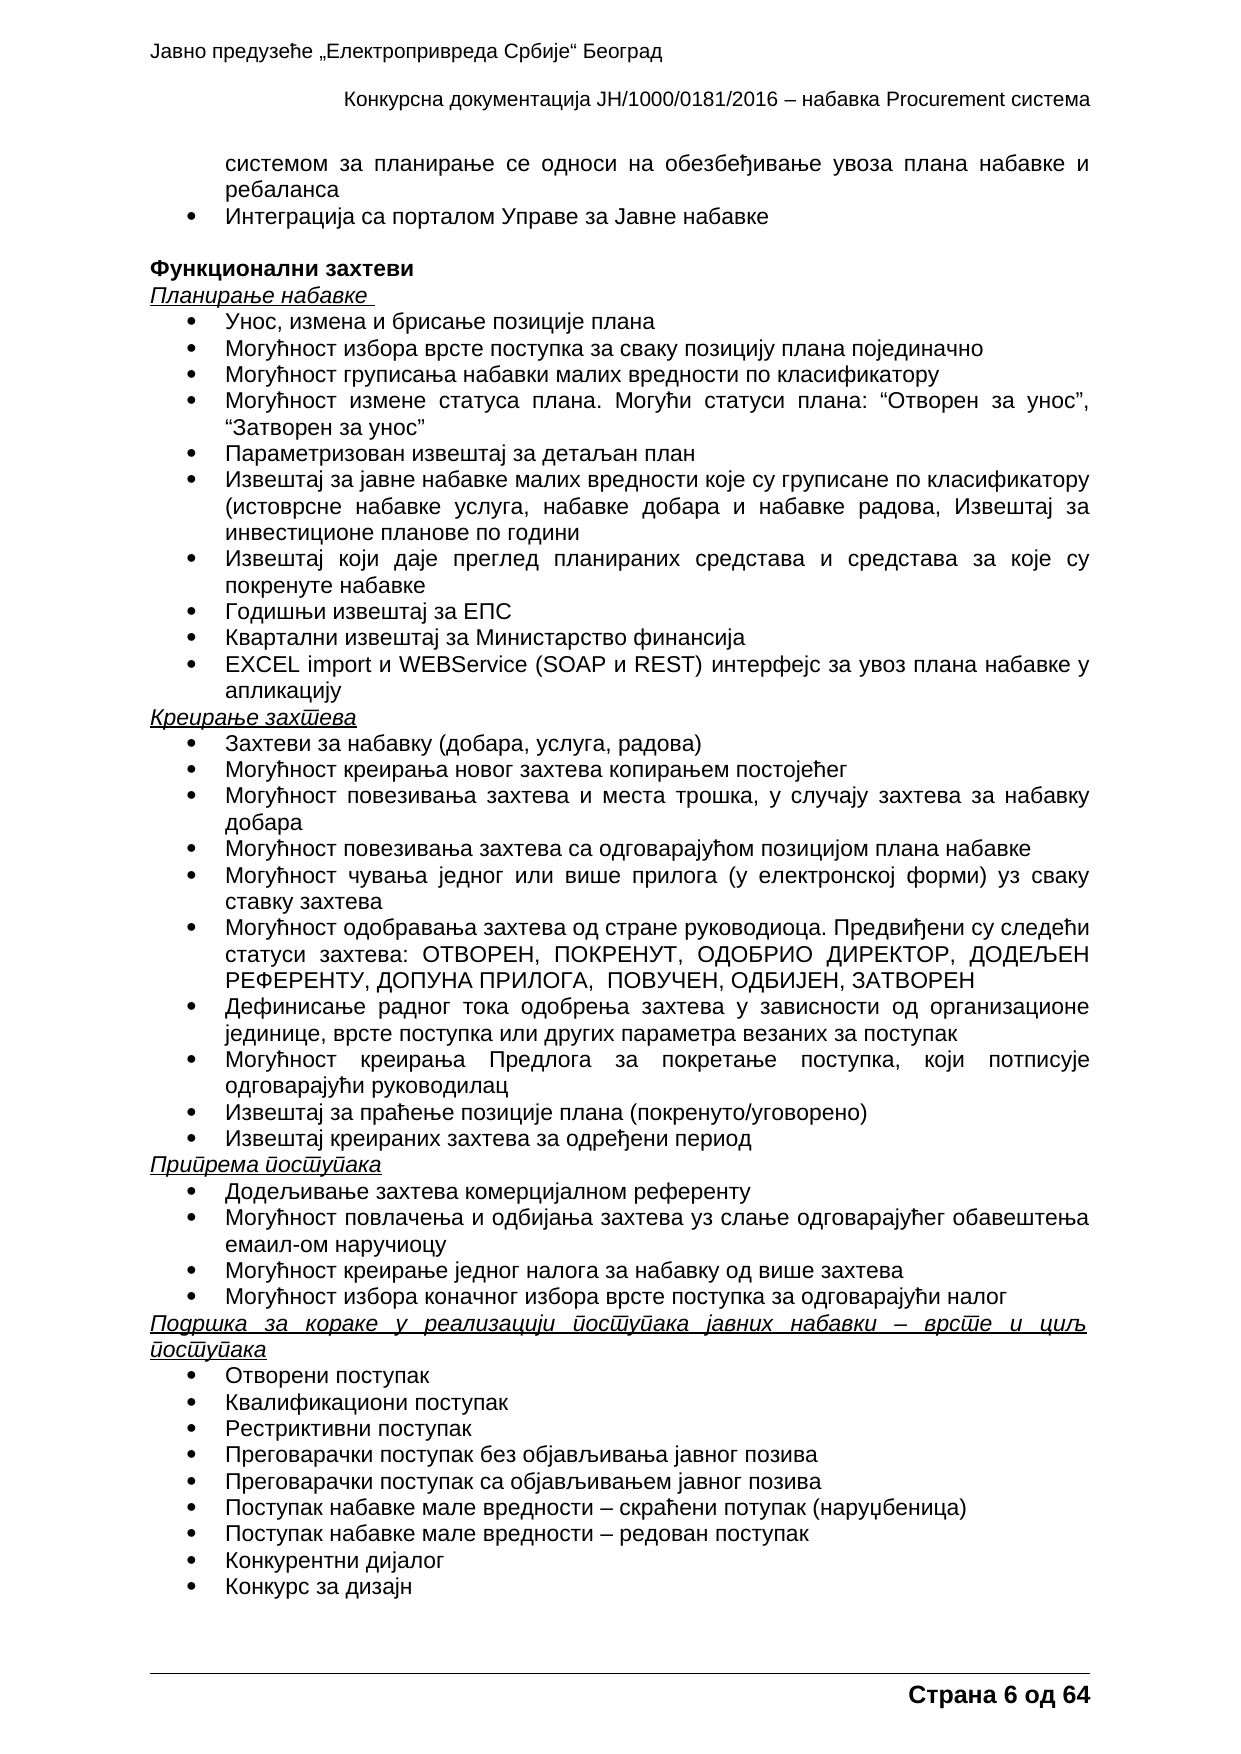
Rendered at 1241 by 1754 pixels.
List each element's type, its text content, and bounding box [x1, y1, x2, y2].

list Захтеви за набавку (добара, услуга, радова) [187, 730, 1090, 756]
list Годишњи извештај за ЕПС [187, 598, 1090, 624]
list Унос, измена и брисање позиције плана [187, 308, 1090, 334]
list Квалификациони поступак [187, 1389, 1090, 1415]
list Могућност избора врсте поступка за сваку позицију плана појединачно [187, 334, 1090, 361]
text Подршка за кораке у реализацији поступака јавних набавки – врсте и циљ поступака [150, 1309, 1090, 1362]
text Функционални захтеви [150, 255, 1090, 282]
list Могућност измене статуса плана. Могући статуси плана: “Отворен за унос”, “Затворен за унос” [187, 387, 1090, 440]
list Могућност повезивања захтева и места трошка, у случају захтева за набавку добара [187, 782, 1090, 835]
list Поступак набавке мале вредности – редован поступак [187, 1520, 1090, 1547]
list Извештај за јавне набавке малих вредности које су груписане по класификатору (истоврсне набавке услуга, набавке добара и набавке радова, Извештај за инвестиционе планове по години [187, 466, 1090, 545]
list Могућност креирање једног налога за набавку од више захтева [187, 1257, 1090, 1283]
list Квартални извештај за Министарство финансија [187, 624, 1090, 651]
list Рестриктивни поступак [187, 1415, 1090, 1441]
text Планирање набавке [150, 282, 1090, 308]
list Преговарачки поступак са објављивањем јавног позива [187, 1468, 1090, 1494]
list Конкурс за дизајн [187, 1573, 1090, 1599]
list Могућност креирања новог захтева копирањем постојећег [187, 756, 1090, 782]
list Поступак набавке мале вредности – скраћени потупак (наруџбеница) [187, 1494, 1090, 1520]
list Преговарачки поступак без објављивања јавног позива [187, 1441, 1090, 1468]
list Отворени поступак [187, 1362, 1090, 1389]
list Могућност избора коначног избора врсте поступка за одговарајући налог [187, 1283, 1090, 1309]
text Креирање захтева [150, 703, 1090, 730]
list Извештај који даје преглед планираних средстава и средстава за које су покренуте набавке [187, 545, 1090, 598]
list Конкурентни дијалог [187, 1547, 1090, 1573]
list Додељивање захтева комерцијалном референту [187, 1178, 1090, 1204]
list Могућност одобравања захтева од стране руководиоца. Предвиђени су следећи статуси захтева: ОТВОРЕН, ПОКРЕНУТ, ОДОБРИО ДИРЕКТОР, ДОДЕЉЕН РЕФЕРЕНТУ, ДОПУНА ПРИЛОГА, ПОВУЧЕН, ОДБИЈЕН, ЗАТВОРЕН [187, 914, 1090, 993]
text Припрема поступака [150, 1151, 1090, 1178]
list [187, 150, 1090, 203]
list Могућност повезивања захтева са одговарајућом позицијом плана набавке [187, 835, 1090, 862]
list Извештај креираних захтева за одређени период [187, 1125, 1090, 1151]
list Интеграција са порталом Управе за Јавне набавке [187, 203, 1090, 229]
list Параметризован извештај за детаљан план [187, 440, 1090, 466]
list Могућност повлачења и одбијања захтева уз слање одговарајућег обавештења емаил-ом наручиоцу [187, 1204, 1090, 1257]
list Дефинисање радног тока одобрења захтева у зависности од организационе јединице, врсте поступка или других параметра везаних за поступак [187, 993, 1090, 1046]
list Могућност чувања једног или више прилога (у електронској форми) уз сваку ставку захтева [187, 862, 1090, 914]
list Могућност груписања набавки малих вредности по класификатору [187, 361, 1090, 387]
list Могућност креирања Предлога за покретање поступка, који потписује одговарајући руководилац [187, 1046, 1090, 1099]
list EXCEL import и WEBService (SOAP и REST) интерфејс за увоз плана набавке у апликацију [187, 651, 1090, 703]
list Извештај за праћење позиције плана (покренуто/уговорено) [187, 1099, 1090, 1125]
